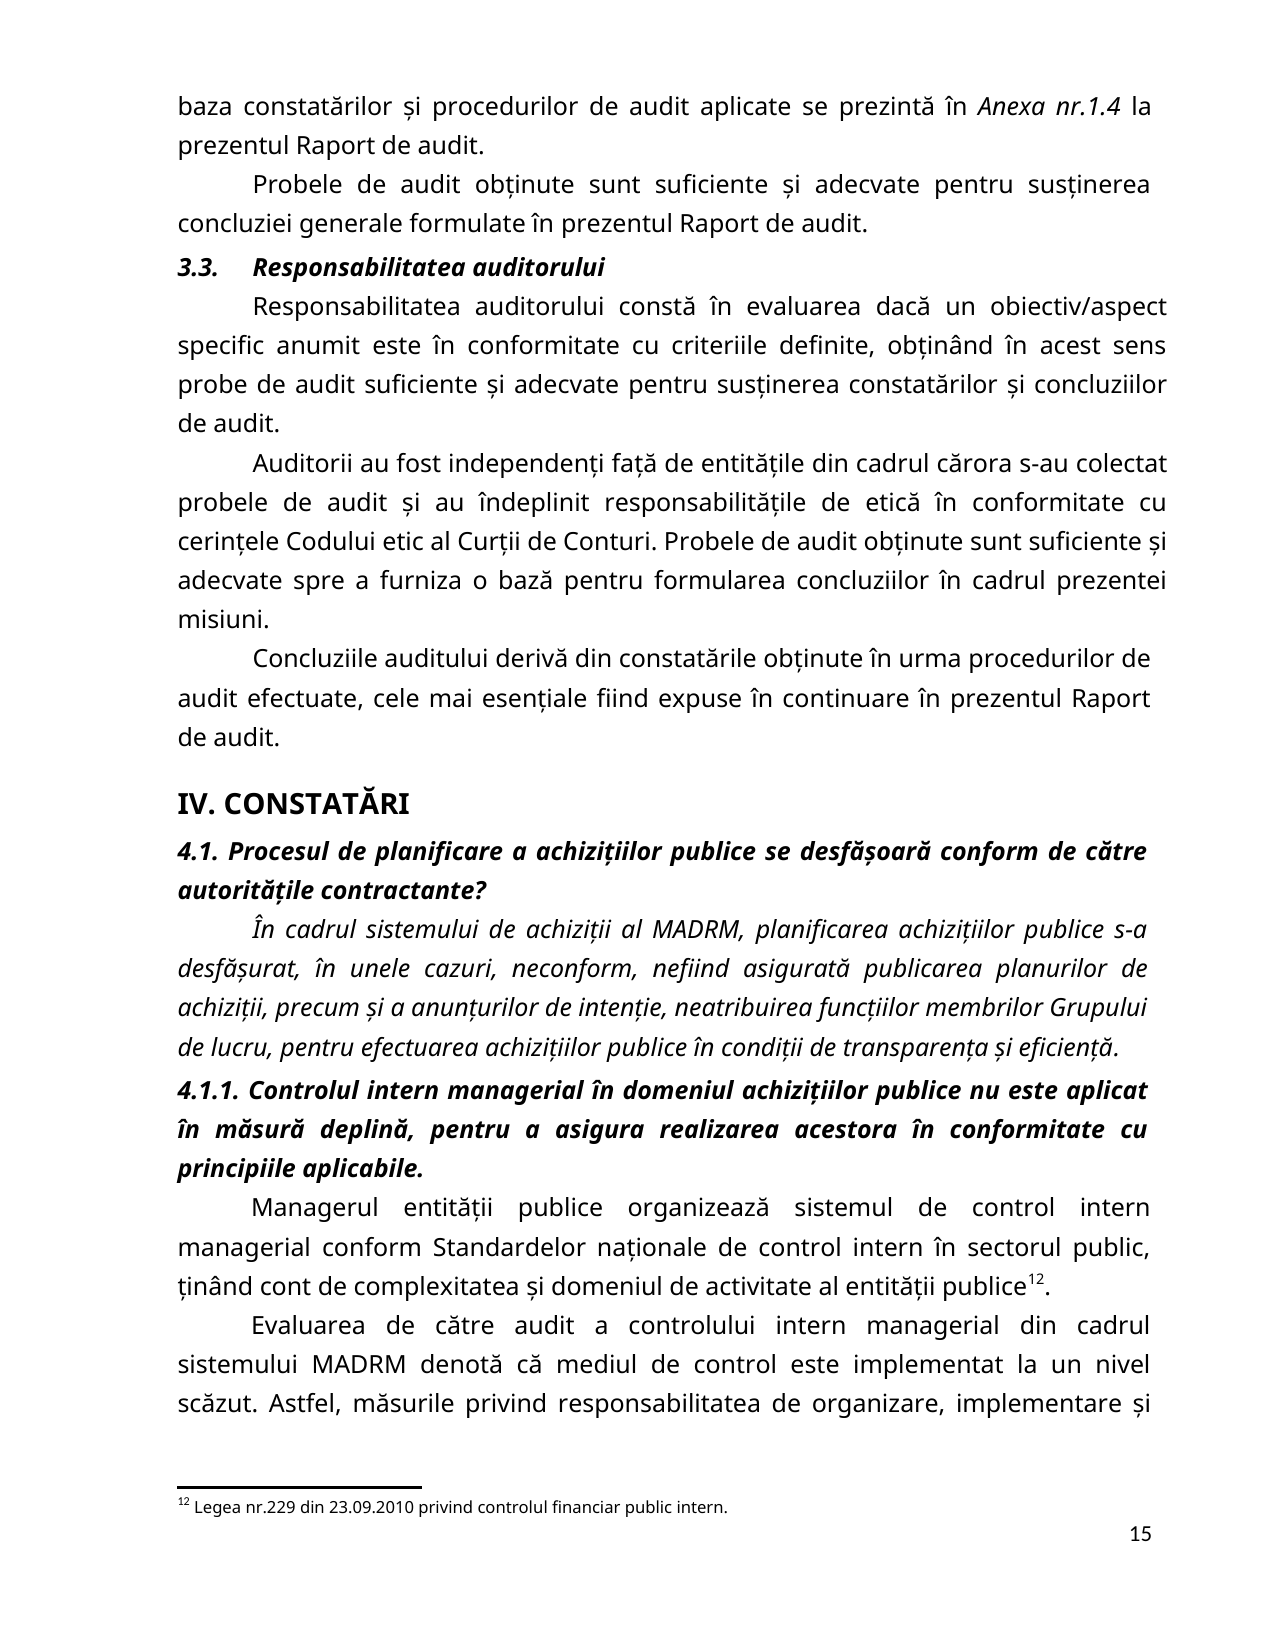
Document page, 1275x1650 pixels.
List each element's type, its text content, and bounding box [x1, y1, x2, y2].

text În cadrul sistemului de achiziții al MADRM, planificarea achizițiilor publice s-a desfășurat, în unele cazuri, neconform, nefiind asigurată publicarea planurilor de achiziții, precum și a anunțurilor de intenție, neatribuirea funcțiilor membrilor Grupului de lucru, pentru efectuarea achizițiilor publice în condiții de transparența și eficiență. [177, 912, 1152, 1063]
text Responsabilitatea auditorului constă în evaluarea dacă un obiectiv/aspect specific anumit este în conformitate cu criteriile definite, obținând în acest sens probe de audit suficiente și adecvate pentru susținerea constatărilor și concluziilor de audit. [177, 289, 1168, 440]
subtitle IV. CONSTATĂRI [177, 784, 1152, 823]
text Probele de audit obținute sunt suficiente și adecvate pentru susținerea concluziei generale formulate în prezentul Raport de audit. [177, 167, 1152, 240]
text Concluziile auditului derivă din constatările obținute în urma procedurilor de audit efectuate, cele mai esențiale fiind expuse în continuare în prezentul Raport de audit. [177, 641, 1152, 753]
subtitle 4.1.1. Controlul intern managerial în domeniul achizițiilor publice nu este aplicat în măsură deplină, pentru a asigura realizarea acestora în conformitate cu principiile aplicabile. [177, 1073, 1152, 1185]
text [177, 89, 1152, 162]
subtitle 3.3. Responsabilitatea auditorului [177, 249, 1152, 283]
text Auditorii au fost independenți față de entitățile din cadrul cărora s-au colectat probele de audit și au îndeplinit responsabilitățile de etică în conformitate cu cerințele Codului etic al Curții de Conturi. Probele de audit obținute sunt suficiente și adecvate spre a furniza o bază pentru formularea concluziilor în cadrul prezentei misiuni. [177, 445, 1168, 636]
subtitle 4.1. Procesul de planificare a achizițiilor publice se desfășoară conform de către autoritățile contractante? [177, 833, 1152, 907]
text Managerul entității publice organizează sistemul de control intern managerial conform Standardelor naționale de control intern în sectorul public, ținând cont de complexitatea și domeniul de activitate al entității publice. [177, 1190, 1152, 1302]
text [177, 1308, 1152, 1420]
